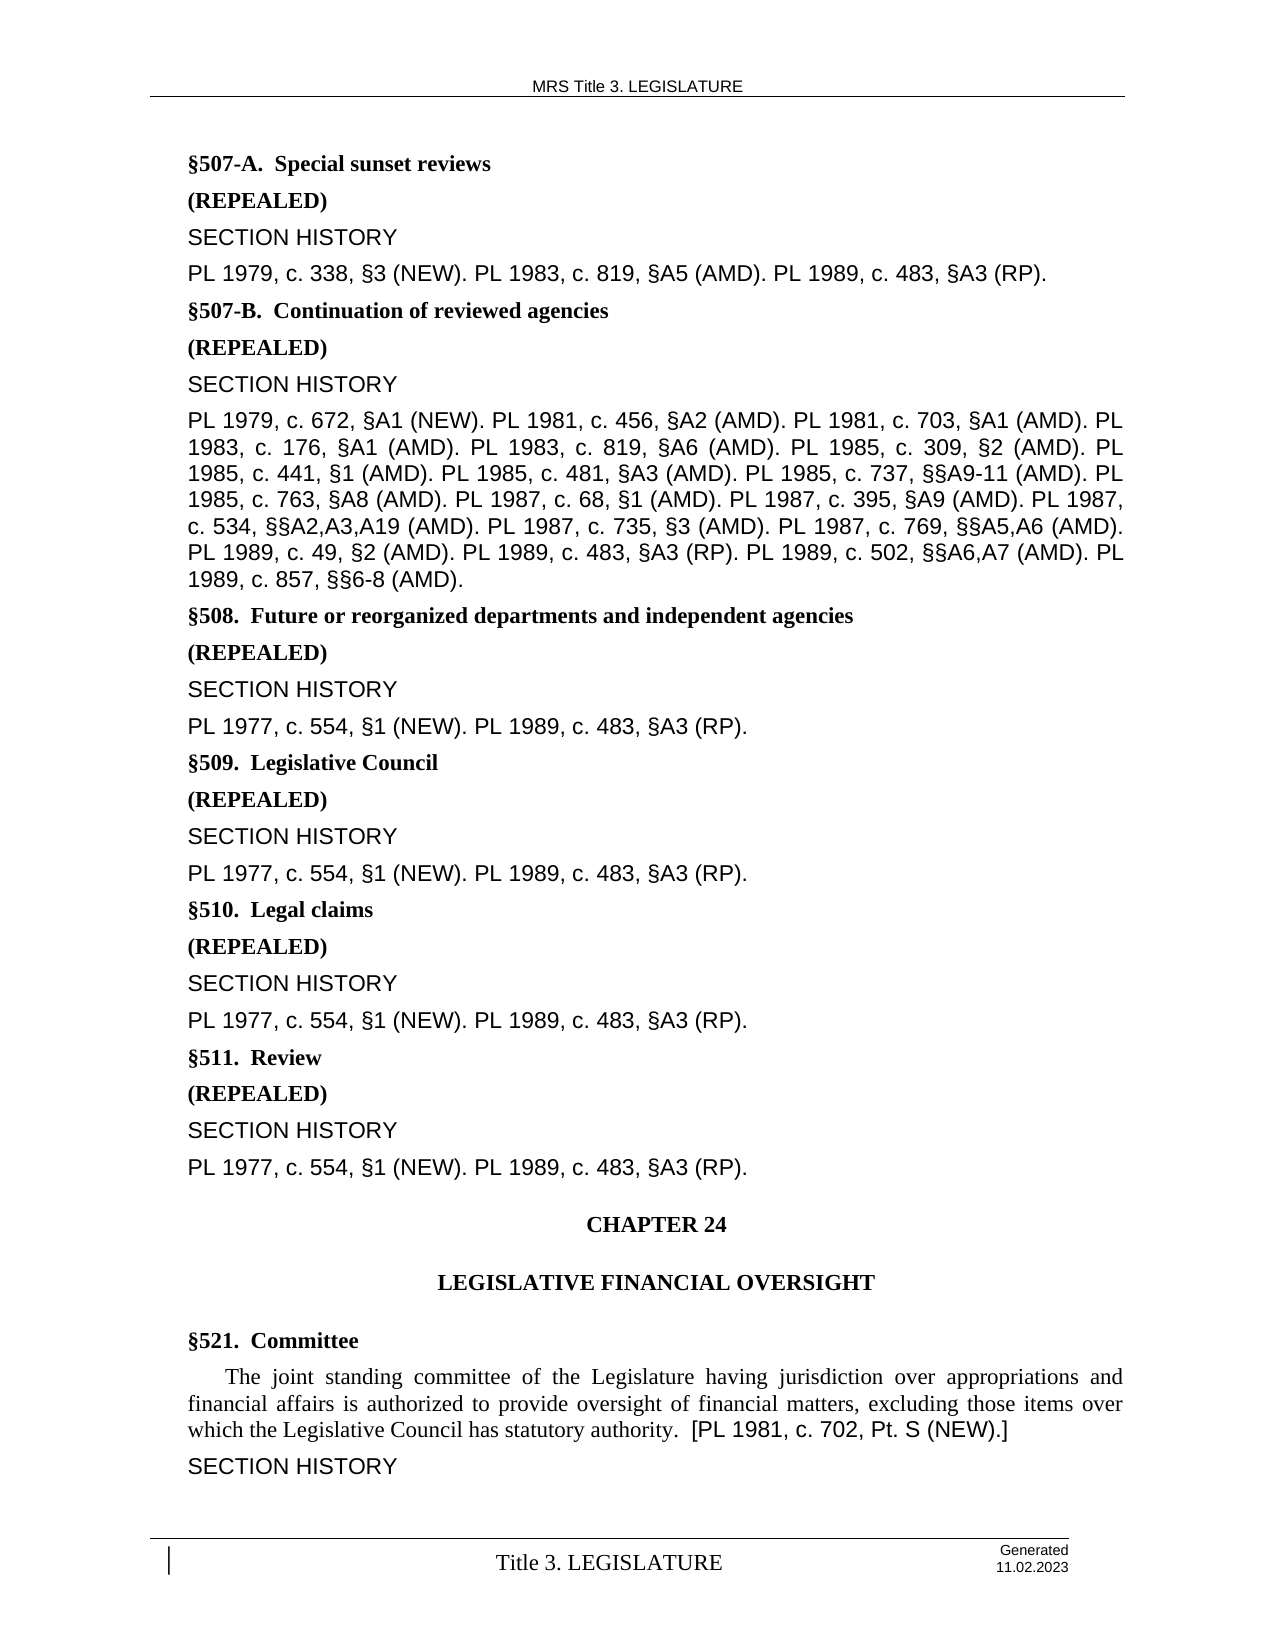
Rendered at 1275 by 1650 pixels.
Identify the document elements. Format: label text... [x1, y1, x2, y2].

text (REPEALED) [187, 933, 1125, 959]
text PL 1979, c. 338, §3 (NEW). PL 1983, c. 819, §A5 (AMD). PL 1989, c. 483, §A3 (RP). [187, 260, 1125, 287]
text §507-B. Continuation of reviewed agencies [187, 297, 1125, 323]
text (REPEALED) [187, 334, 1125, 360]
text PL 1977, c. 554, §1 (NEW). PL 1989, c. 483, §A3 (RP). [187, 1007, 1125, 1033]
text The joint standing committee of the Legislature having jurisdiction over appropriations and financial affairs is authorized to provide oversight of financial matters, excluding those items over which the Legislative Council has statutory authority. [PL 1981, c. 702, Pt. S (NEW).] [187, 1363, 1125, 1443]
text PL 1977, c. 554, §1 (NEW). PL 1989, c. 483, §A3 (RP). [187, 1154, 1125, 1180]
text §511. Review [187, 1043, 1125, 1070]
text SECTION HISTORY [187, 970, 1125, 996]
text PL 1977, c. 554, §1 (NEW). PL 1989, c. 483, §A3 (RP). [187, 860, 1125, 886]
text LEGISLATIVE FINANCIAL OVERSIGHT [187, 1269, 1125, 1295]
text (REPEALED) [187, 187, 1125, 213]
text §510. Legal claims [187, 896, 1125, 923]
text (REPEALED) [187, 1080, 1125, 1107]
text SECTION HISTORY [187, 823, 1125, 849]
text SECTION HISTORY [187, 223, 1125, 250]
text SECTION HISTORY [187, 1117, 1125, 1143]
text §508. Future or reorganized departments and independent agencies [187, 602, 1125, 629]
text SECTION HISTORY [187, 676, 1125, 702]
text SECTION HISTORY [187, 1453, 1125, 1479]
text CHAPTER 24 [187, 1211, 1125, 1238]
text §521. Committee [187, 1327, 1125, 1353]
text §507-A. Special sunset reviews [187, 150, 1125, 176]
text SECTION HISTORY [187, 371, 1125, 397]
text §509. Legislative Council [187, 749, 1125, 776]
text PL 1979, c. 672, §A1 (NEW). PL 1981, c. 456, §A2 (AMD). PL 1981, c. 703, §A1 (AMD). PL 1983, c. 176, §A1 (AMD). PL 1983, c. 819, §A6 (AMD). PL 1985, c. 309, §2 (AMD). PL 1985, c. 441, §1 (AMD). PL 1985, c. 481, §A3 (AMD). PL 1985, c. 737, §§A9-11 (AMD). PL 1985, c. 763, §A8 (AMD). PL 1987, c. 68, §1 (AMD). PL 1987, c. 395, §A9 (AMD). PL 1987, c. 534, §§A2,A3,A19 (AMD). PL 1987, c. 735, §3 (AMD). PL 1987, c. 769, §§A5,A6 (AMD). PL 1989, c. 49, §2 (AMD). PL 1989, c. 483, §A3 (RP). PL 1989, c. 502, §§A6,A7 (AMD). PL 1989, c. 857, §§6-8 (AMD). [187, 407, 1125, 592]
text (REPEALED) [187, 786, 1125, 812]
text (REPEALED) [187, 639, 1125, 665]
text PL 1977, c. 554, §1 (NEW). PL 1989, c. 483, §A3 (RP). [187, 713, 1125, 739]
